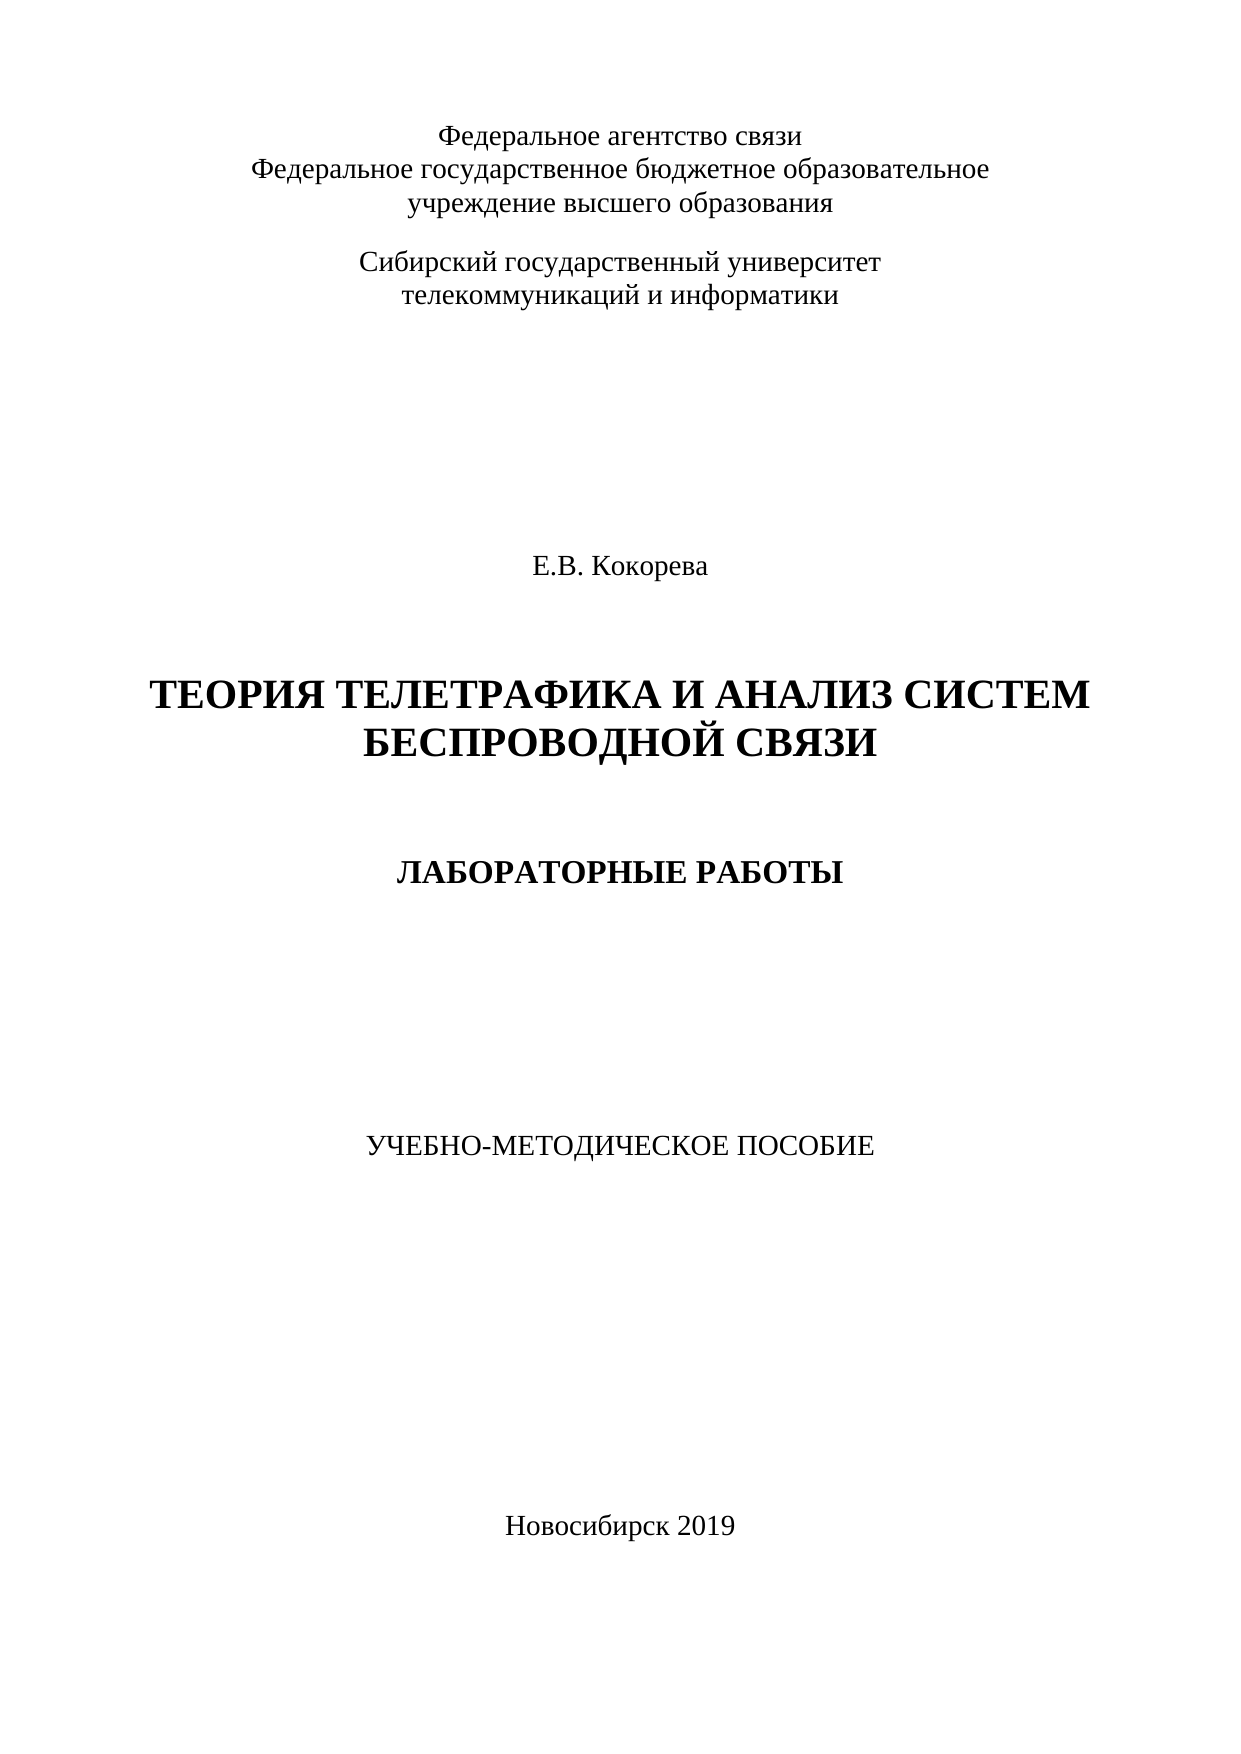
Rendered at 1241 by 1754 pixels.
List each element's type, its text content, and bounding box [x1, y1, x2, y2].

text УЧЕБНО-МЕТОДИЧЕСКОЕ ПОСОБИЕ [118, 1128, 1122, 1162]
text Федеральное агентство связи [118, 118, 1122, 152]
text учреждение высшего образования [118, 185, 1122, 219]
text Сибирский государственный университет [118, 244, 1122, 277]
text теория телетрафика и анализ систем беспроводной связи [118, 669, 1122, 765]
text Новосибирск 2019 [118, 1508, 1122, 1542]
text Федеральное государственное бюджетное образовательное [118, 152, 1122, 185]
text лабораторные работы [118, 853, 1122, 891]
text телекоммуникаций и информатики [118, 277, 1122, 311]
text Е.В. Кокорева [118, 548, 1122, 582]
